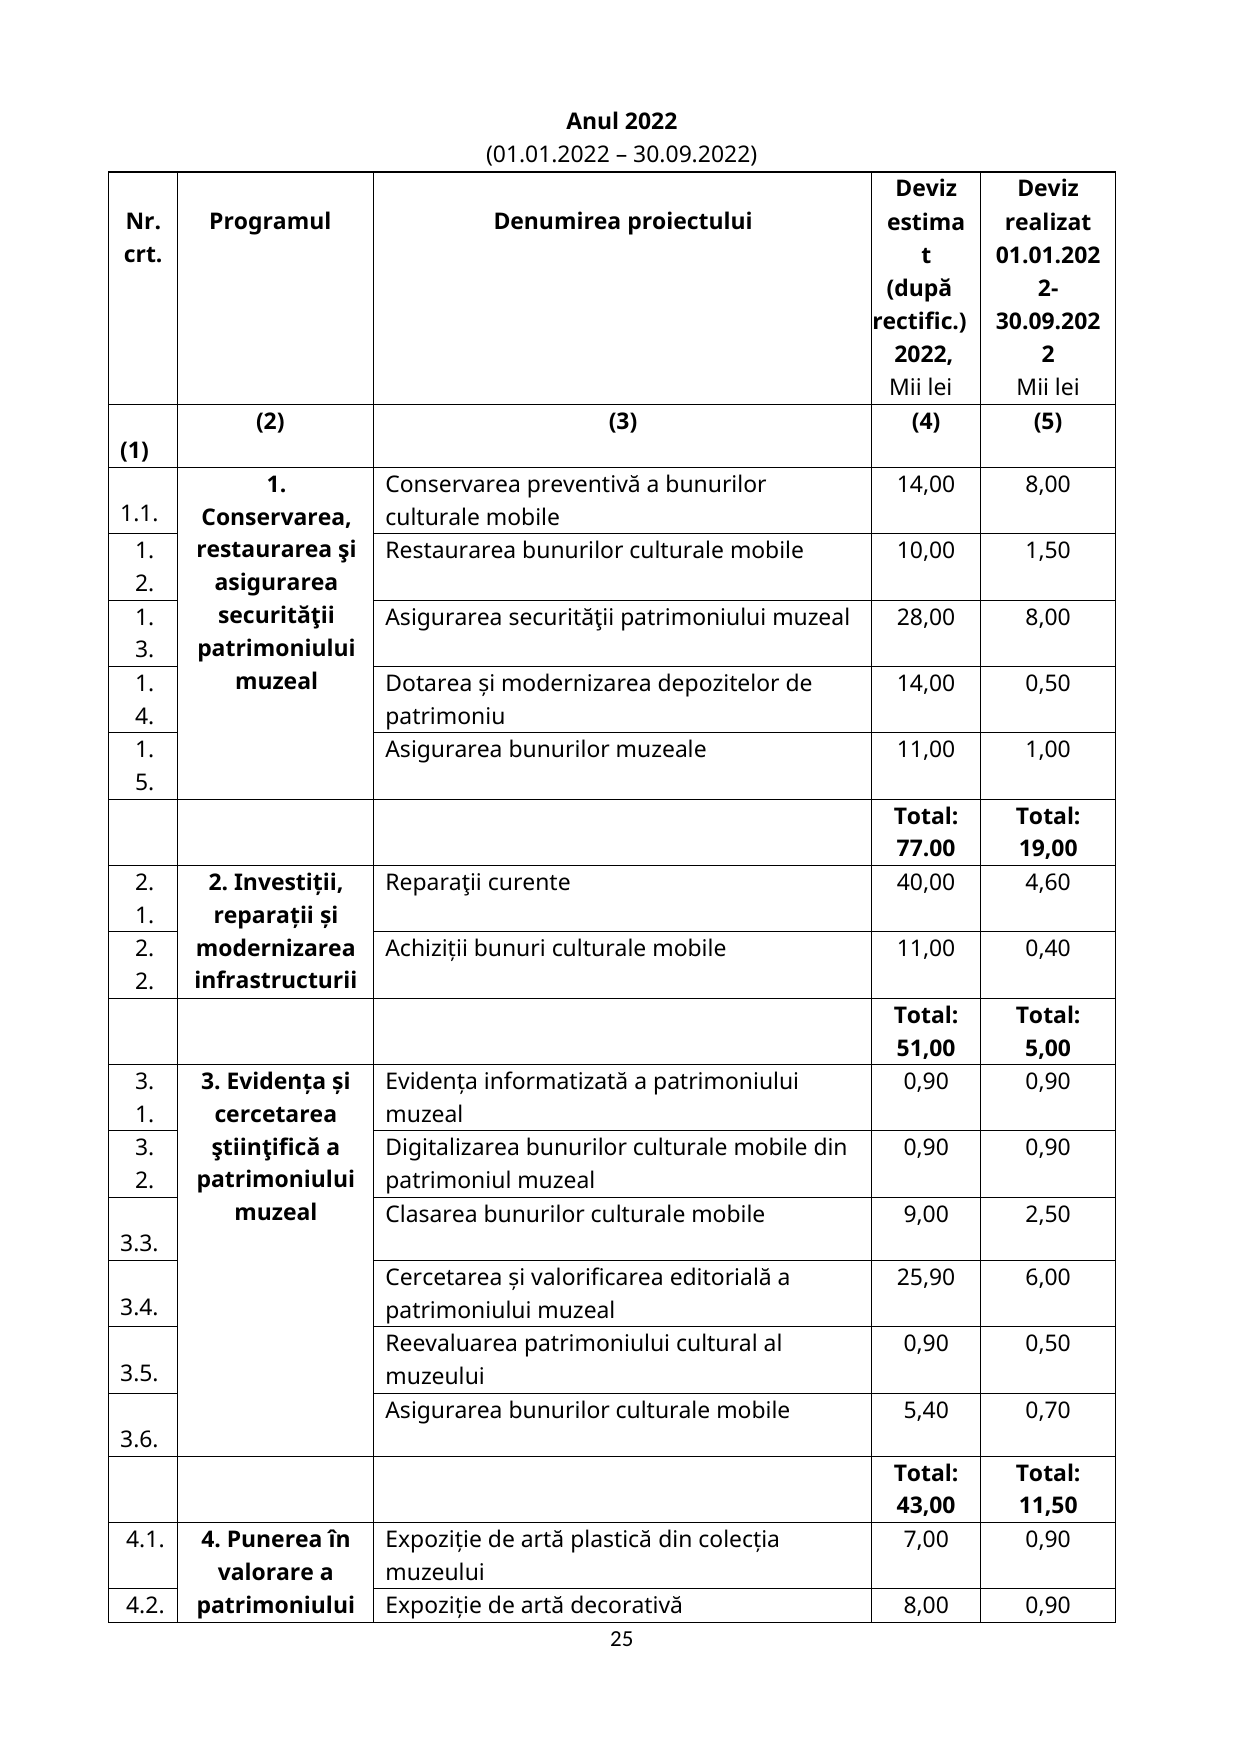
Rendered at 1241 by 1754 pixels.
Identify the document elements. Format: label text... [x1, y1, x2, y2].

table_cell [374, 800, 871, 865]
table_cell 3.5. [109, 1327, 177, 1392]
table_cell 11,00 [872, 932, 980, 998]
text (01.01.2022 – 30.09.2022) [118, 138, 1125, 169]
table_cell 0,90 [981, 1523, 1115, 1588]
table_cell [178, 999, 373, 1064]
table_cell 8,00 [872, 1589, 980, 1622]
table_cell 11,00 [872, 733, 980, 798]
table_header Nr. crt. [109, 173, 177, 404]
table_cell (2) [178, 405, 373, 467]
table_cell 6,00 [981, 1261, 1115, 1326]
table_cell [109, 1457, 177, 1522]
table_cell Digitalizarea bunurilor culturale mobile din patrimoniul muzeal [374, 1131, 871, 1197]
table_cell 25,90 [872, 1261, 980, 1326]
table_cell 3. Evidența și cercetarea ştiinţifică a patrimoniului muzeal [178, 1065, 373, 1456]
table_cell Reparaţii curente [374, 866, 871, 931]
table_cell 2.2. [109, 932, 177, 998]
table_cell Reevaluarea patrimoniului cultural al muzeului [374, 1327, 871, 1392]
table_cell 1.1. [109, 468, 177, 533]
table_cell 9,00 [872, 1198, 980, 1260]
table_cell Total: 5,00 [981, 999, 1115, 1064]
table_cell 4.1. [109, 1523, 177, 1588]
table_cell [374, 999, 871, 1064]
table_cell Restaurarea bunurilor culturale mobile [374, 534, 871, 599]
table_cell 28,00 [872, 601, 980, 666]
table_cell 40,00 [872, 866, 980, 931]
table_cell 8,00 [981, 601, 1115, 666]
table_cell Expoziție de artă decorativă [374, 1589, 871, 1622]
table_cell 3.3. [109, 1198, 177, 1260]
table_cell [178, 1457, 373, 1522]
table_cell 0,90 [872, 1065, 980, 1130]
table_cell [109, 999, 177, 1064]
table_cell (3) [374, 405, 871, 467]
table_cell [178, 800, 373, 865]
table_cell 5,40 [872, 1394, 980, 1456]
table_cell Total: 19,00 [981, 800, 1115, 865]
table_cell 0,90 [872, 1131, 980, 1197]
text Anul 2022 [118, 105, 1125, 136]
table_cell Total: 11,50 [981, 1457, 1115, 1522]
table_cell Clasarea bunurilor culturale mobile [374, 1198, 871, 1260]
table_cell 3.2. [109, 1131, 177, 1197]
table_cell Dotarea și modernizarea depozitelor de patrimoniu [374, 667, 871, 732]
table_cell 10,00 [872, 534, 980, 599]
table_cell 2. Investiţii, reparaţii şi modernizarea infrastructurii [178, 866, 373, 998]
table_cell 0,50 [981, 667, 1115, 732]
table_cell Total: 77.00 [872, 800, 980, 865]
table_cell 2,50 [981, 1198, 1115, 1260]
table_cell 1.3. [109, 601, 177, 666]
table_header Deviz estimat (după rectific.) 2022, Mii lei [872, 173, 980, 404]
table_cell 3.1. [109, 1065, 177, 1130]
table_cell 7,00 [872, 1523, 980, 1588]
table_cell 0,90 [872, 1327, 980, 1392]
table_cell 4.2. [109, 1589, 177, 1622]
table_cell 3.4. [109, 1261, 177, 1326]
table_cell 1.5. [109, 733, 177, 798]
table_cell 0,40 [981, 932, 1115, 998]
table_cell Cercetarea și valorificarea editorială a patrimoniului muzeal [374, 1261, 871, 1326]
table_cell 0,90 [981, 1589, 1115, 1622]
table_cell 0,90 [981, 1065, 1115, 1130]
table_cell [109, 800, 177, 865]
table_cell Total: 43,00 [872, 1457, 980, 1522]
table_cell 0,90 [981, 1131, 1115, 1197]
table_cell 2.1. [109, 866, 177, 931]
table_cell 8,00 [981, 468, 1115, 533]
table_cell Conservarea preventivă a bunurilor culturale mobile [374, 468, 871, 533]
table_cell (5) [981, 405, 1115, 467]
table_cell [374, 1457, 871, 1522]
table_cell Asigurarea bunurilor culturale mobile [374, 1394, 871, 1456]
table_cell (1) [109, 405, 177, 467]
table_cell Evidența informatizată a patrimoniului muzeal [374, 1065, 871, 1130]
table_cell (4) [872, 405, 980, 467]
table_cell Asigurarea securităţii patrimoniului muzeal [374, 601, 871, 666]
table_cell Expoziție de artă plastică din colecția muzeului [374, 1523, 871, 1588]
table_cell 1.2. [109, 534, 177, 599]
table_header Denumirea proiectului [374, 173, 871, 404]
table_cell 4,60 [981, 866, 1115, 931]
table_cell 0,50 [981, 1327, 1115, 1392]
table_cell 1.4. [109, 667, 177, 732]
table_cell 4. Punerea în valorare a patrimoniului muzeal prin expoziţia de bază şi expoziţii temporare [178, 1523, 373, 1622]
table_cell Achiziții bunuri culturale mobile [374, 932, 871, 998]
table_cell 14,00 [872, 667, 980, 732]
table_cell Asigurarea bunurilor muzeale [374, 733, 871, 798]
table_cell 1. Conservarea, restaurarea şi asigurarea securităţii patrimoniului muzeal [178, 468, 373, 798]
table_header Deviz realizat 01.01.2022-30.09.2022 Mii lei [981, 173, 1115, 404]
table_cell 14,00 [872, 468, 980, 533]
table_cell 3.6. [109, 1394, 177, 1456]
table_header Programul [178, 173, 373, 404]
table_cell 0,70 [981, 1394, 1115, 1456]
table_cell 1,00 [981, 733, 1115, 798]
table_cell 1,50 [981, 534, 1115, 599]
table_cell Total: 51,00 [872, 999, 980, 1064]
